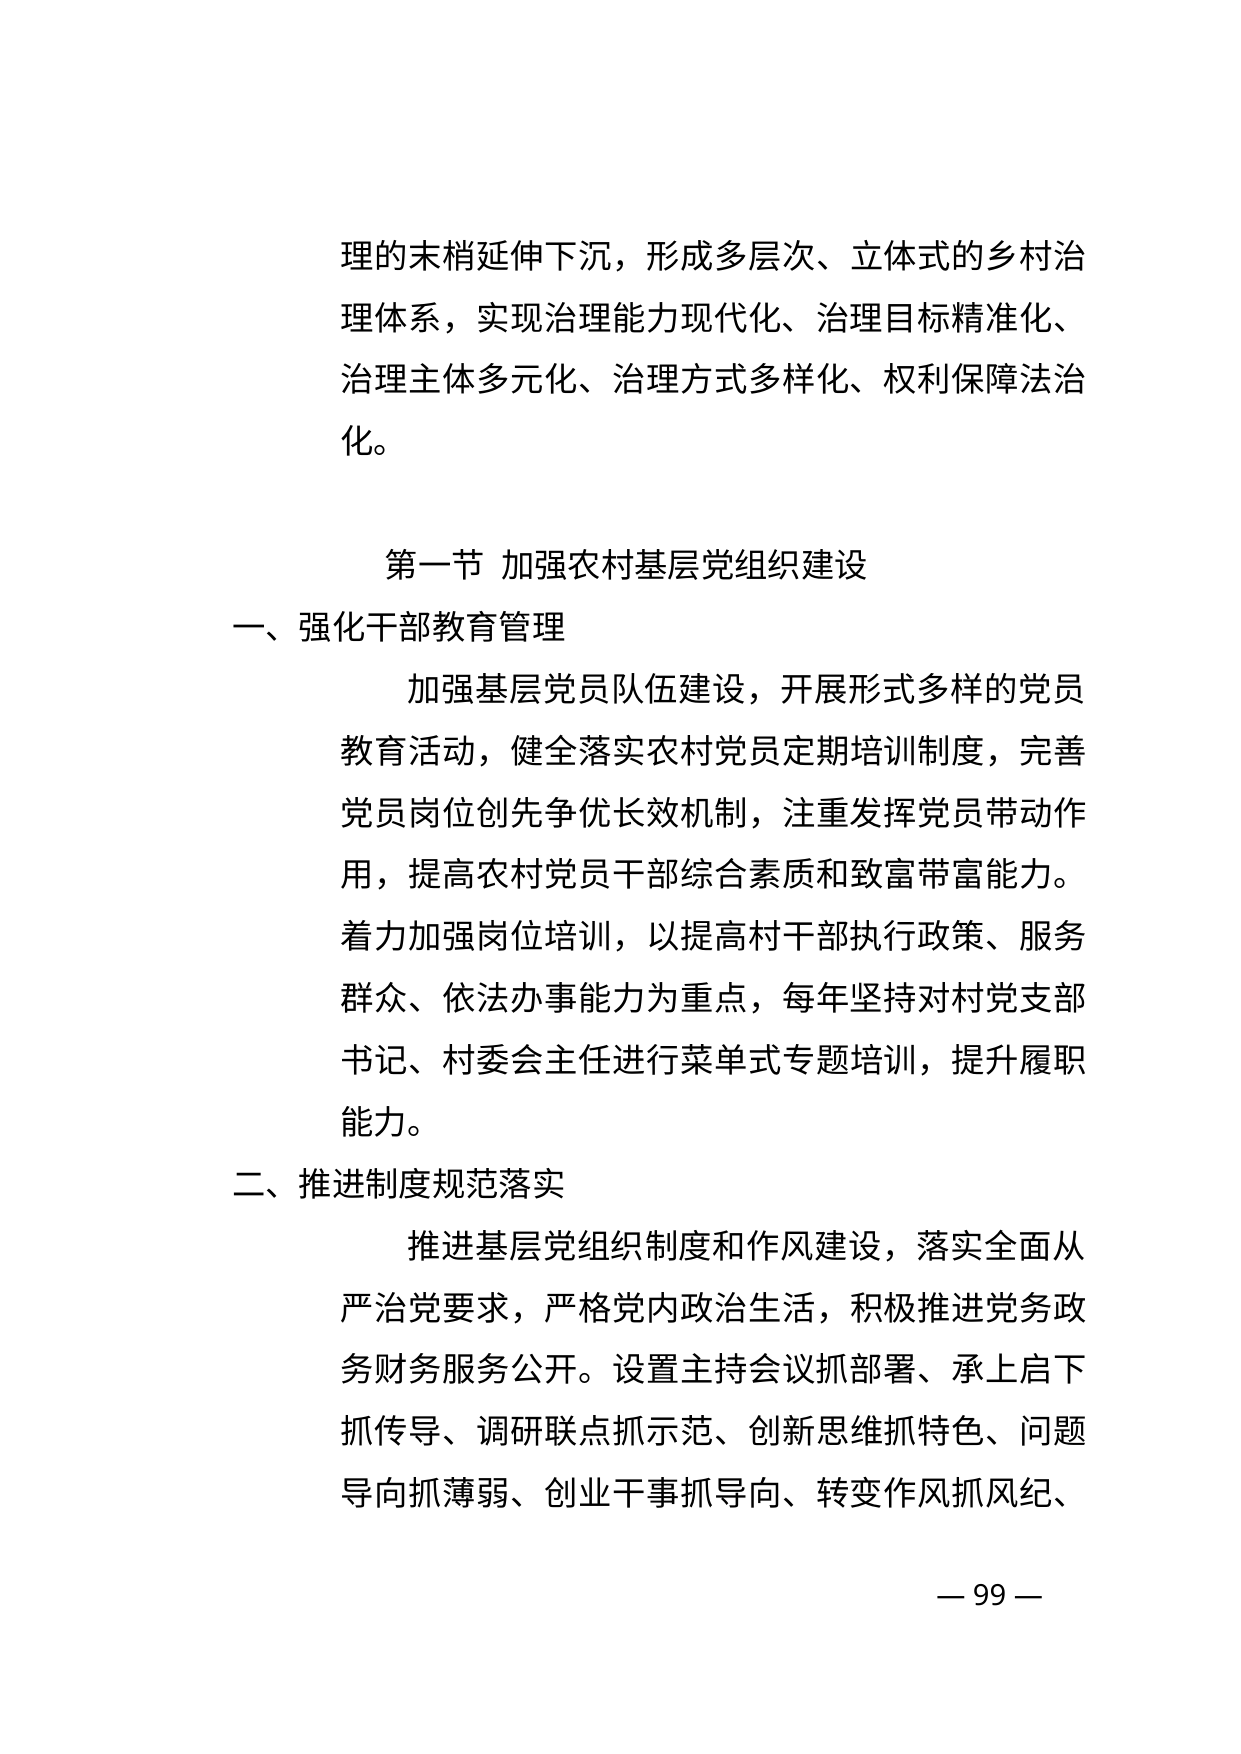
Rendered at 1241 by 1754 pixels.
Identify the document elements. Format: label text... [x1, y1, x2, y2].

list 一、强化干部教育管理 [165, 590, 1087, 652]
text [340, 1208, 1087, 1518]
text 加强基层党员队伍建设，开展形式多样的党员教育活动，健全落实农村党员定期培训制度，完善党员岗位创先争优长效机制，注重发挥党员带动作用，提高农村党员干部综合素质和致富带富能力。着力加强岗位培训，以提高村干部执行政策、服务群众、依法办事能力为重点，每年坚持对村党支部书记、村委会主任进行菜单式专题培训，提升履职能力。 [340, 652, 1087, 1147]
list 加强农村基层党组织建设 [165, 528, 1087, 590]
list 二、推进制度规范落实 [165, 1147, 1087, 1208]
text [340, 218, 1087, 466]
